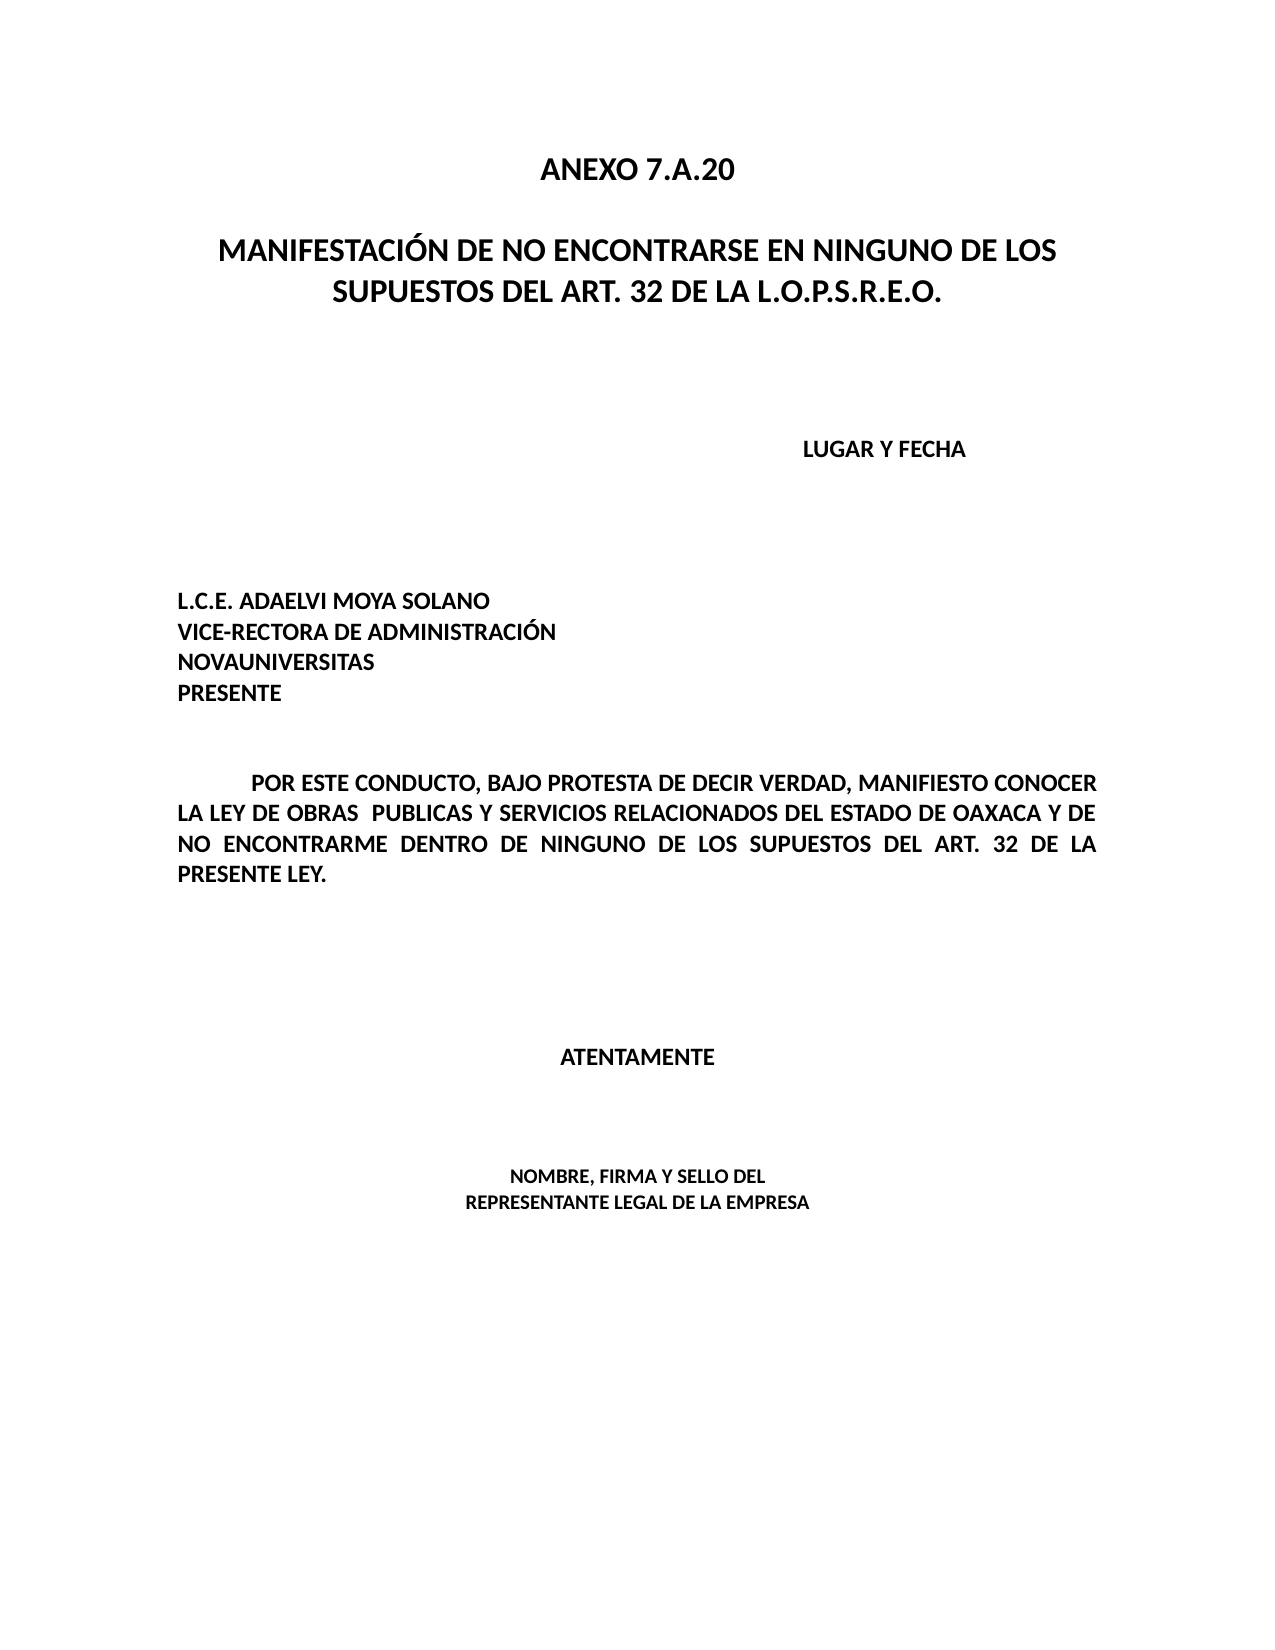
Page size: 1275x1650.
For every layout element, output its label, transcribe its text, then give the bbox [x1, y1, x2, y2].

text MANIFESTACIÓN DE NO ENCONTRARSE EN NINGUNO DE LOS SUPUESTOS DEL ART. 32 DE LA L.O.P.S.R.E.O. [177, 229, 1098, 311]
text L.C.E. ADAELVI MOYA SOLANO [177, 585, 1098, 616]
text VICE-RECTORA DE ADMINISTRACIÓN [177, 616, 1098, 646]
text REPRESENTANTE LEGAL DE LA EMPRESA [177, 1189, 1098, 1214]
text LUGAR Y FECHA [177, 433, 1098, 463]
text ATENTAMENTE [177, 1041, 1098, 1072]
text POR ESTE CONDUCTO, BAJO PROTESTA DE DECIR VERDAD, MANIFIESTO CONOCER LA LEY DE OBRAS PUBLICAS Y SERVICIOS RELACIONADOS DEL ESTADO DE OAXACA Y DE NO ENCONTRARME DENTRO DE NINGUNO DE LOS SUPUESTOS DEL ART. 32 DE LA PRESENTE LEY. [177, 767, 1098, 889]
text PRESENTE [177, 677, 1098, 707]
text NOVAUNIVERSITAS [177, 646, 1098, 677]
text NOMBRE, FIRMA Y SELLO DEL [177, 1163, 1098, 1189]
text ANEXO 7.A.20 [177, 148, 1098, 188]
